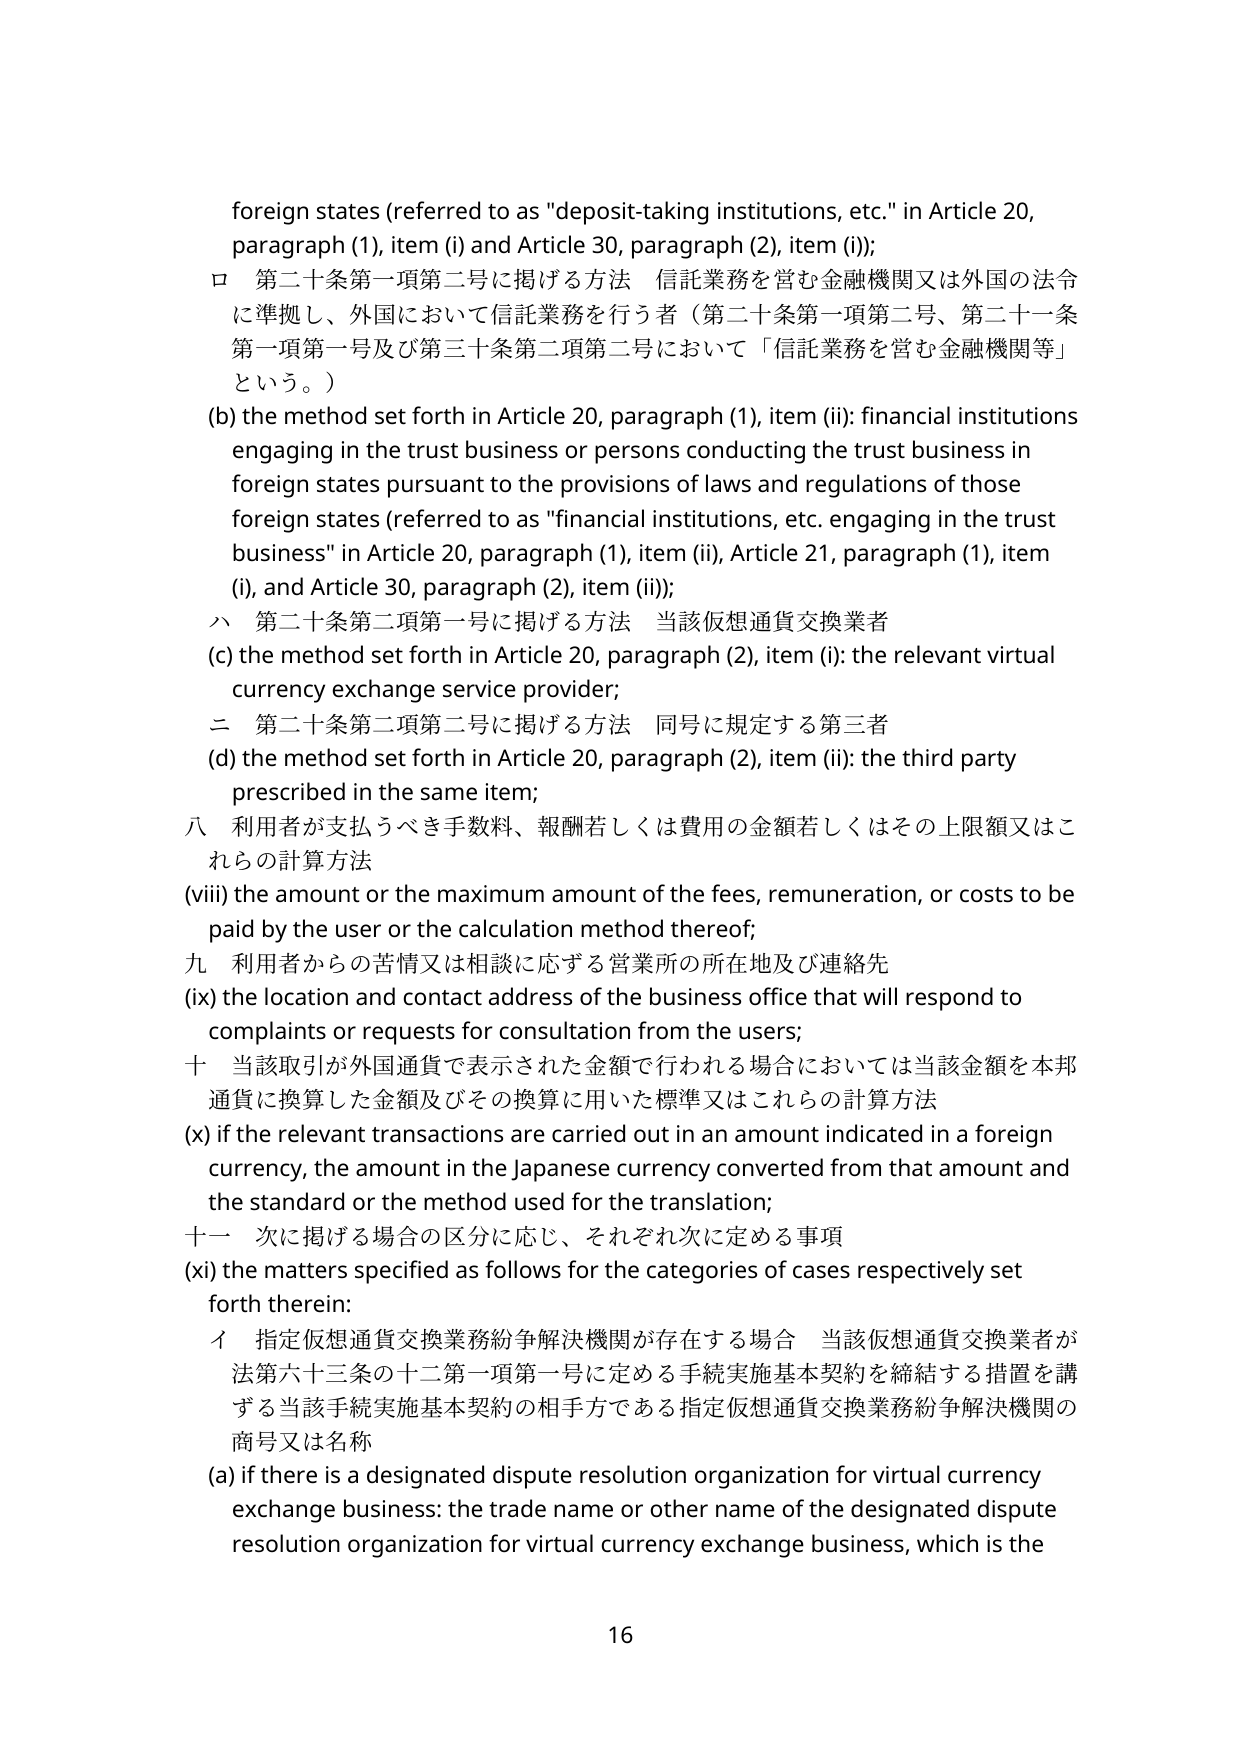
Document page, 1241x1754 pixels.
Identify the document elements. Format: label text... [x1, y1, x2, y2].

text ハ 第二十条第二項第一号に掲げる方法 当該仮想通貨交換業者 [207, 604, 1079, 638]
text イ 指定仮想通貨交換業務紛争解決機関が存在する場合 当該仮想通貨交換業者が法第六十三条の十二第一項第一号に定める手続実施基本契約を締結する措置を講ずる当該手続実施基本契約の相手方である指定仮想通貨交換業務紛争解決機関の商号又は名称 [207, 1321, 1079, 1458]
text 十一 次に掲げる場合の区分に応じ、それぞれ次に定める事項 [184, 1219, 1079, 1253]
text (viii) the amount or the maximum amount of the fees, remuneration, or costs to be paid by the user or the calculation method thereof; [184, 877, 1079, 945]
text 八 利用者が支払うべき手数料、報酬若しくは費用の金額若しくはその上限額又はこれらの計算方法 [184, 809, 1079, 877]
text (c) the method set forth in Article 20, paragraph (2), item (i): the relevant virtual currency exchange service provider; [207, 638, 1079, 706]
text (ix) the location and contact address of the business office that will respond to complaints or requests for consultation from the users; [184, 979, 1079, 1048]
text 十 当該取引が外国通貨で表示された金額で行われる場合においては当該金額を本邦通貨に換算した金額及びその換算に用いた標準又はこれらの計算方法 [184, 1048, 1079, 1116]
text (b) the method set forth in Article 20, paragraph (1), item (ii): financial institutions engaging in the trust business or persons conducting the trust business in foreign states pursuant to the provisions of laws and regulations of those foreign states (referred to as "financial institutions, etc. engaging in the trust business" in Article 20, paragraph (1), item (ii), Article 21, paragraph (1), item (i), and Article 30, paragraph (2), item (ii)); [207, 399, 1079, 604]
text 九 利用者からの苦情又は相談に応ずる営業所の所在地及び連絡先 [184, 945, 1079, 979]
text (d) the method set forth in Article 20, paragraph (2), item (ii): the third party prescribed in the same item; [207, 740, 1079, 809]
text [207, 194, 1079, 262]
text ロ 第二十条第一項第二号に掲げる方法 信託業務を営む金融機関又は外国の法令に準拠し、外国において信託業務を行う者（第二十条第一項第二号、第二十一条第一項第一号及び第三十条第二項第二号において「信託業務を営む金融機関等」という。） [207, 262, 1079, 399]
text (xi) the matters specified as follows for the categories of cases respectively set forth therein: [184, 1253, 1079, 1321]
text ニ 第二十条第二項第二号に掲げる方法 同号に規定する第三者 [207, 706, 1079, 740]
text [207, 1458, 1079, 1560]
text (x) if the relevant transactions are carried out in an amount indicated in a foreign currency, the amount in the Japanese currency converted from that amount and the standard or the method used for the translation; [184, 1116, 1079, 1219]
